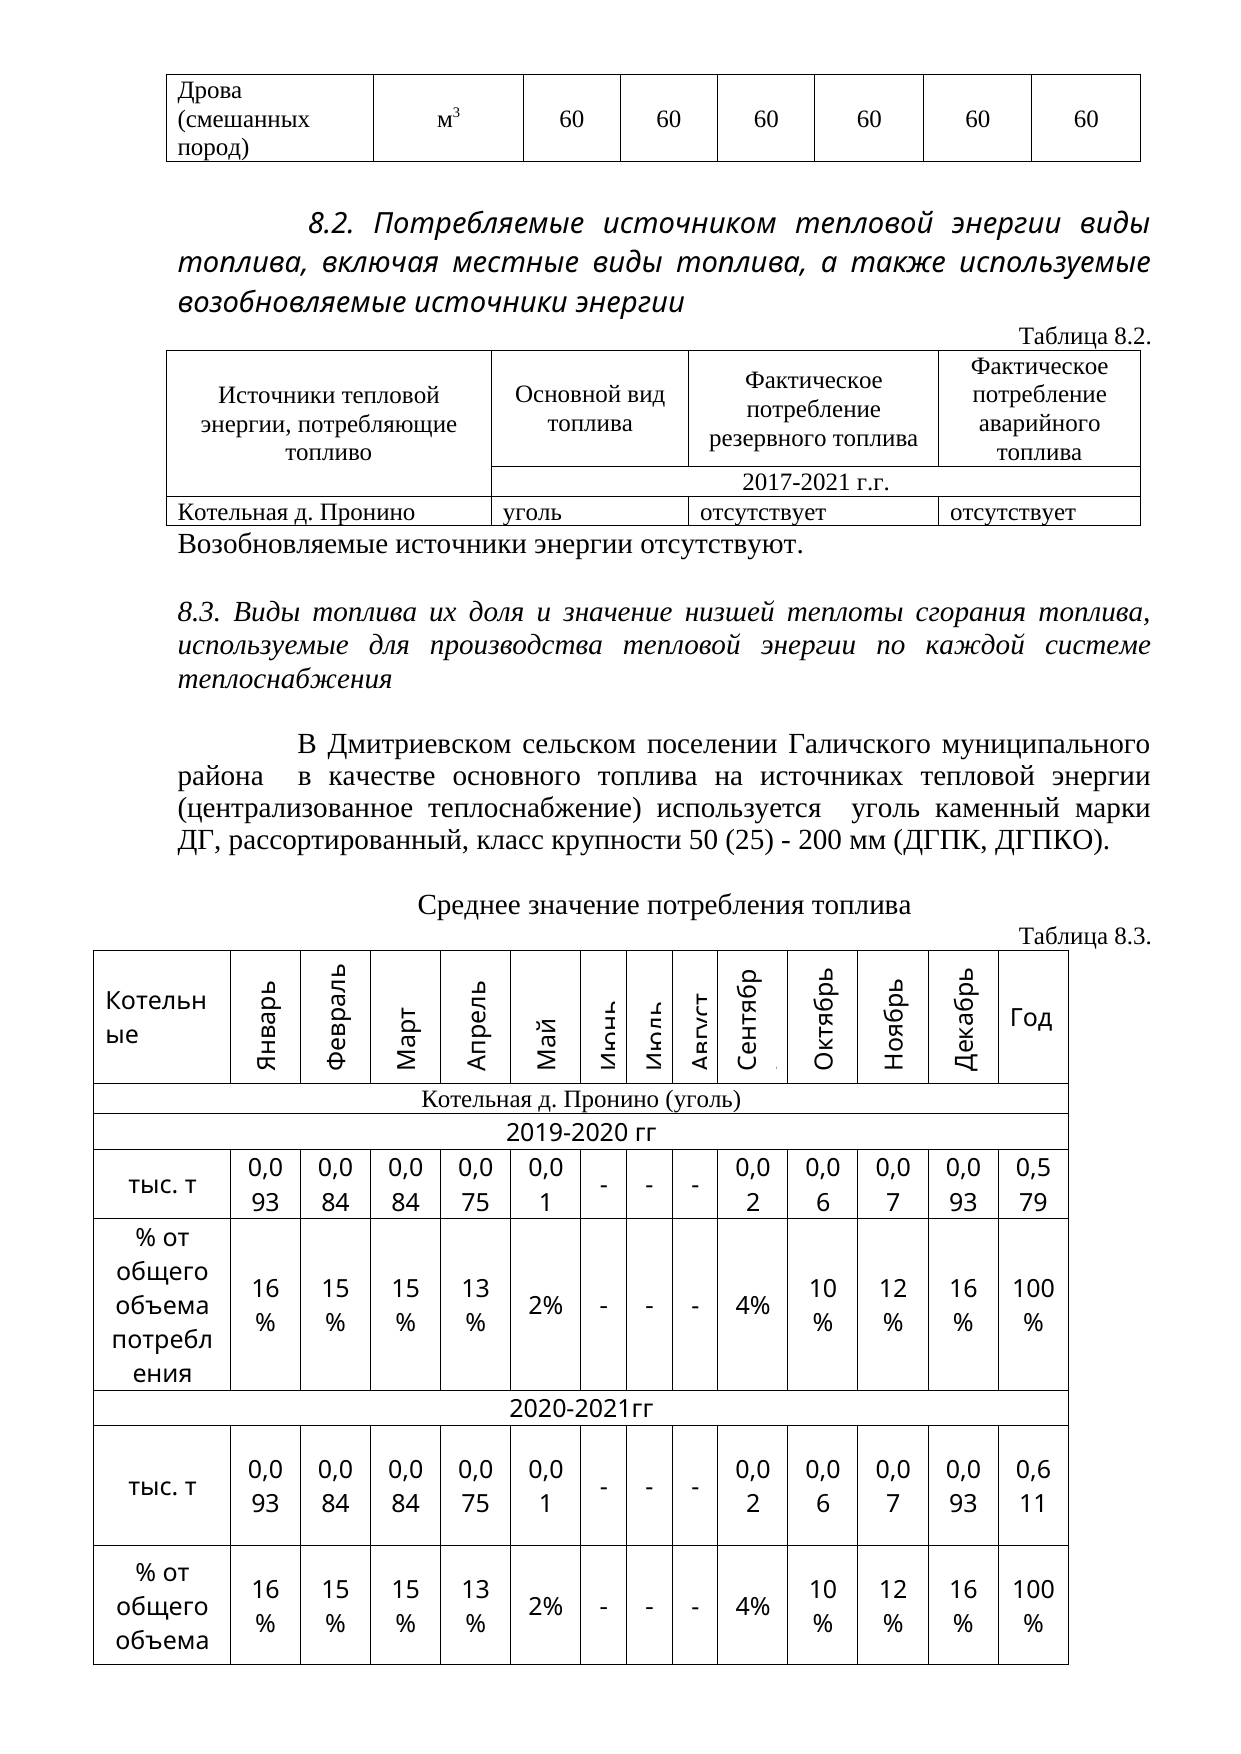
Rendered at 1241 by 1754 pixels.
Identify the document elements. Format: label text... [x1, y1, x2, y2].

table_cell отсутствует [939, 497, 1140, 525]
table_header Ноябрь [858, 951, 928, 1083]
table_cell 100% [999, 1219, 1068, 1389]
table_cell 60 [924, 75, 1031, 161]
text Таблица 8.3. [177, 921, 1152, 949]
table_cell 60 [621, 75, 717, 161]
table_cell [94, 1546, 230, 1664]
table_cell 0,06 [788, 1426, 857, 1545]
table_header Июль [627, 951, 672, 1083]
table_cell 0,07 [858, 1426, 928, 1545]
table_cell отсутствует [689, 497, 938, 525]
table_cell 0,06 [788, 1150, 857, 1218]
table_cell Дрова (смешанных пород) [167, 75, 373, 161]
table_cell - [673, 1546, 717, 1664]
table_cell - [581, 1426, 626, 1545]
table_cell - [581, 1219, 626, 1389]
table_cell 60 [718, 75, 814, 161]
table_header Декабрь [929, 951, 998, 1083]
table_cell 12% [858, 1219, 928, 1389]
table_cell 0,075 [441, 1150, 510, 1218]
table_cell 4% [718, 1546, 787, 1664]
table_header Февраль [301, 951, 370, 1083]
table_cell 13% [441, 1219, 510, 1389]
table_cell 16% [929, 1219, 998, 1389]
table_cell уголь [492, 497, 688, 525]
table_cell 15% [301, 1219, 370, 1389]
table_cell 12% [858, 1546, 928, 1664]
table_cell тыс. т [94, 1150, 230, 1218]
table_header Май [511, 951, 580, 1083]
table_cell 0,02 [718, 1150, 787, 1218]
table_header Январь [231, 951, 300, 1083]
text В Дмитриевском сельском поселении Галичского муниципального района в качестве основного топлива на источниках тепловой энергии (централизованное теплоснабжение) используется уголь каменный марки ДГ, рассортированный, класс крупности 50 (25) - 200 мм (ДГПК, ДГПКО). [177, 728, 1152, 856]
table_cell тыс. т [94, 1426, 230, 1545]
table_cell 15% [371, 1546, 440, 1664]
table_cell 60 [524, 75, 620, 161]
table_header Фактическое потребление аварийного топлива [939, 351, 1140, 466]
table_cell - [627, 1546, 672, 1664]
table_cell - [673, 1219, 717, 1389]
table_cell % от общего объема потребления [94, 1219, 230, 1389]
table_cell 0,01 [511, 1150, 580, 1218]
table_cell 100% [999, 1546, 1068, 1664]
text Среднее значение потребления топлива [177, 887, 1152, 921]
table_cell - [673, 1150, 717, 1218]
table_cell 2% [511, 1219, 580, 1389]
table_cell 0,02 [718, 1426, 787, 1545]
table_cell - [627, 1219, 672, 1389]
table_header Фактическое потребление резервного топлива [689, 351, 938, 466]
table_cell 0,084 [371, 1150, 440, 1218]
table_cell 2019-2020 гг [94, 1114, 1068, 1149]
table_header Сентябрь [718, 951, 787, 1083]
table_cell 10% [788, 1219, 857, 1389]
table_cell 10% [788, 1546, 857, 1664]
table_cell 0,093 [929, 1150, 998, 1218]
table_header Источники тепловой энергии, потребляющие топливо [167, 351, 491, 496]
table_cell м3 [374, 75, 523, 161]
table_header Апрель [441, 951, 510, 1083]
text 8.3. Виды топлива их доля и значение низшей теплоты сгорания топлива, используемые для производства тепловой энергии по каждой системе теплоснабжения [177, 594, 1152, 694]
table_cell 0,084 [301, 1150, 370, 1218]
table_cell 0,093 [231, 1150, 300, 1218]
table_cell 0,611 [999, 1426, 1068, 1545]
table_cell 0,093 [231, 1426, 300, 1545]
table_cell 60 [815, 75, 923, 161]
table_cell 16% [231, 1219, 300, 1389]
table_cell 0,084 [301, 1426, 370, 1545]
table_header Июнь [581, 951, 626, 1083]
table_cell - [627, 1150, 672, 1218]
text Возобновляемые источники энергии отсутствуют. [177, 526, 1152, 560]
table_cell 0,579 [999, 1150, 1068, 1218]
table_cell 4% [718, 1219, 787, 1389]
table_cell 2% [511, 1546, 580, 1664]
table_cell 0,084 [371, 1426, 440, 1545]
table_cell 0,07 [858, 1150, 928, 1218]
table_cell 16% [231, 1546, 300, 1664]
text 8.2. Потребляемые источником тепловой энергии виды топлива, включая местные виды топлива, а также используемые возобновляемые источники энергии [177, 202, 1152, 321]
table_header Октябрь [788, 951, 857, 1083]
table_cell - [581, 1150, 626, 1218]
table_cell 0,075 [441, 1426, 510, 1545]
table_cell 15% [371, 1219, 440, 1389]
table_cell 2017-2021 г.г. [492, 467, 1140, 496]
table_cell 2020-2021гг [94, 1391, 1068, 1425]
table_cell 16% [929, 1546, 998, 1664]
table_header Август [673, 951, 717, 1083]
table_cell 0,01 [511, 1426, 580, 1545]
table_cell 0,093 [929, 1426, 998, 1545]
table_cell 15% [301, 1546, 370, 1664]
text Таблица 8.2. [177, 321, 1152, 350]
table_cell Котельная д. Пронино (уголь) [94, 1084, 1068, 1113]
table_cell 60 [1032, 75, 1140, 161]
table_header Март [371, 951, 440, 1083]
table_header Котельные [94, 951, 230, 1083]
table_cell - [673, 1426, 717, 1545]
table_header Год [999, 951, 1068, 1083]
table_cell 13% [441, 1546, 510, 1664]
table_cell - [627, 1426, 672, 1545]
table_cell Котельная д. Пронино [167, 497, 491, 525]
table_header Основной вид топлива [492, 351, 688, 466]
table_cell - [581, 1546, 626, 1664]
